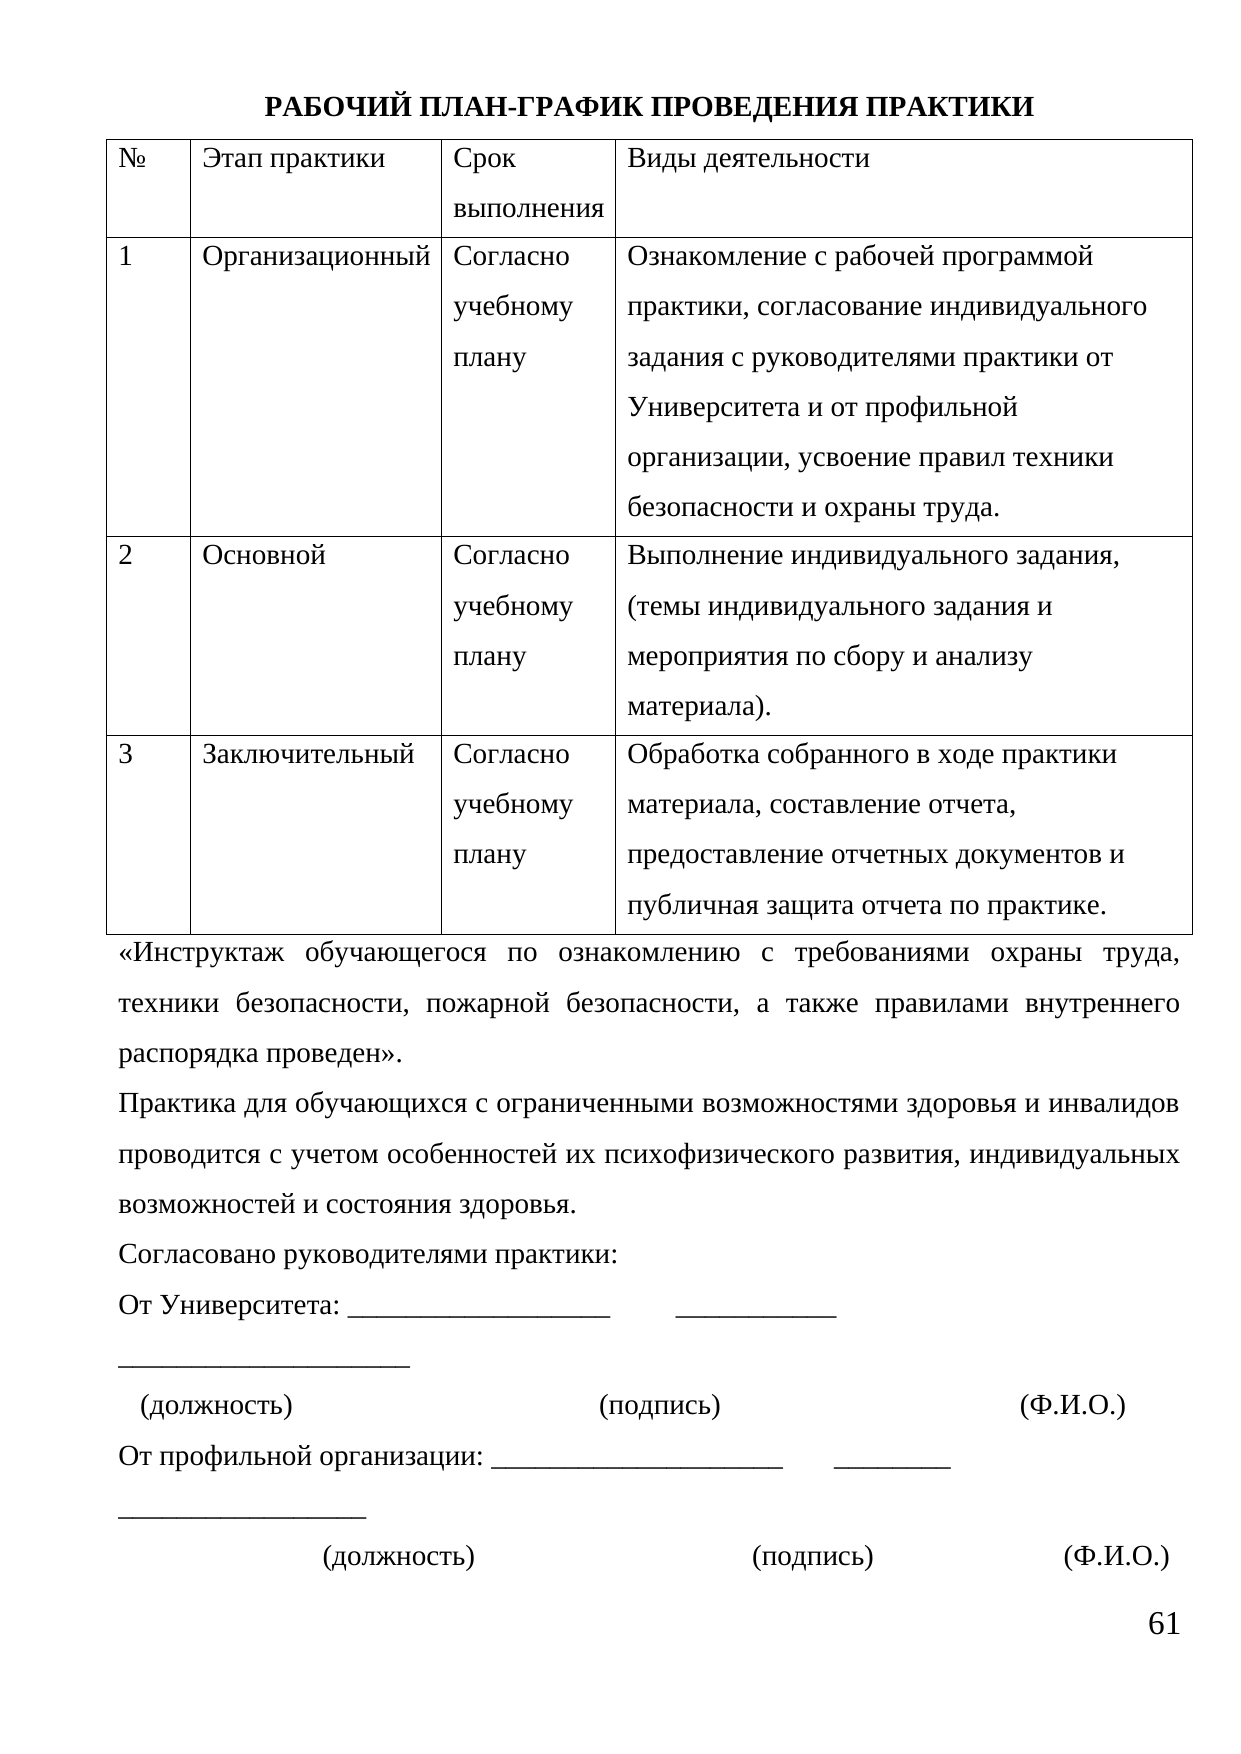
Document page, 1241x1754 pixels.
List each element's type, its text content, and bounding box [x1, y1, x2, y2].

table_cell Согласно учебному плану [442, 736, 615, 933]
table_cell Организационный [191, 238, 441, 536]
table_header Этап практики [191, 140, 441, 237]
text (должность) (подпись) (Ф.И.О.) [118, 1538, 1181, 1572]
text От Университета: __________________ ___________ ____________________ [118, 1287, 1181, 1371]
table_cell 3 [107, 736, 190, 933]
table_header Срок выполнения [442, 140, 615, 237]
table_header Виды деятельности [616, 140, 1192, 237]
table_cell Ознакомление с рабочей программой практики, согласование индивидуального задания с руководителями практики от Университета и от профильной организации, усвоение правил техники безопасности и охраны труда. [616, 238, 1192, 536]
text От профильной организации: ____________________ ________ _________________ [118, 1438, 1181, 1522]
text (должность) (подпись) (Ф.И.О.) [118, 1387, 1181, 1421]
table_cell 2 [107, 537, 190, 735]
table_header № [107, 140, 190, 237]
table_cell Выполнение индивидуального задания, (темы индивидуального задания и мероприятия по сбору и анализу материала). [616, 537, 1192, 735]
table_cell Согласно учебному плану [442, 238, 615, 536]
table_cell Обработка собранного в ходе практики материала, составление отчета, предоставление отчетных документов и публичная защита отчета по практике. [616, 736, 1192, 933]
text Практика для обучающихся с ограниченными возможностями здоровья и инвалидов проводится с учетом особенностей их психофизического развития, индивидуальных возможностей и состояния здоровья. [118, 1086, 1181, 1220]
table_cell Основной [191, 537, 441, 735]
table_cell Заключительный [191, 736, 441, 933]
text «Инструктаж обучающегося по ознакомлению с требованиями охраны труда, техники безопасности, пожарной безопасности, а также правилами внутреннего распорядка проведен». [118, 935, 1181, 1069]
text Согласовано руководителями практики: [118, 1236, 1181, 1270]
table_cell 1 [107, 238, 190, 536]
table_cell Согласно учебному плану [442, 537, 615, 735]
text РАБОЧИЙ ПЛАН-ГРАФИК ПРОВЕДЕНИЯ ПРАКТИКИ [118, 89, 1181, 122]
